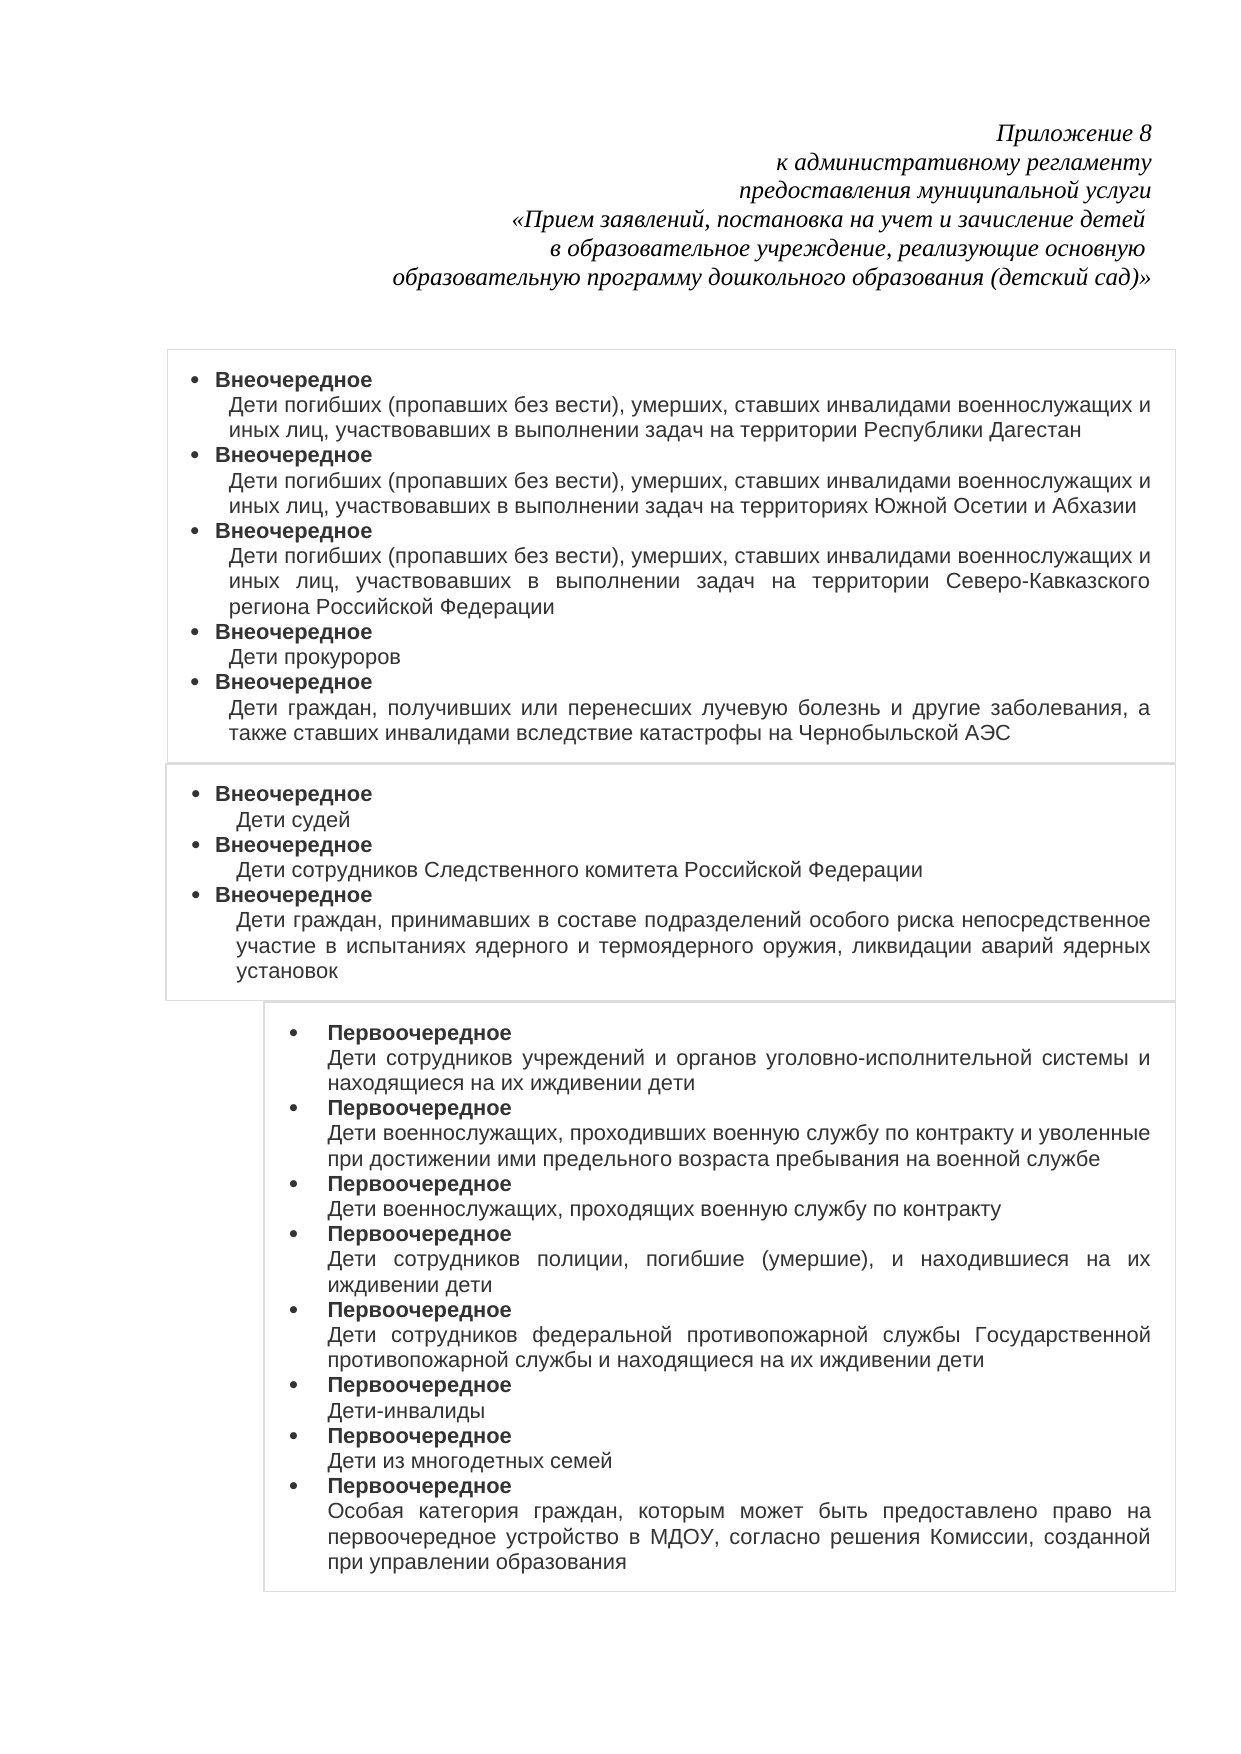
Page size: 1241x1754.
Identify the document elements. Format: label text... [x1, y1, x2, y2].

list Первоочередное Дети из многодетных семей [265, 1404, 1175, 1455]
list Внеочередное Дети судей [167, 765, 1175, 813]
text Приложение 8 к административному регламенту предоставления муниципальной услуги «Прием заявлений, постановка на учет и зачисление детей в образовательное учреждение, реализующие основную образовательную программу дошкольного образования (детский сад)» [177, 118, 1152, 291]
list Внеочередное Дети граждан, принимавших в составе подразделений особого риска непосредственное участие в испытаниях ядерного и термоядерного оружия, ликвидации аварий ядерных установок [167, 864, 1175, 1000]
list Внеочередное Дети сотрудников Следственного комитета Российской Федерации [167, 813, 1175, 864]
list Первоочередное Дети сотрудников учреждений и органов уголовно-исполнительной системы и находящиеся на их иждивении дети [265, 1003, 1175, 1077]
list Внеочередное Дети погибших (пропавших без вести), умерших, ставших инвалидами военнослужащих и иных лиц, участвовавших в выполнении задач на территории Северо-Кавказского региона Российской Федерации [168, 500, 1175, 601]
list Первоочередное Дети военнослужащих, проходящих военную службу по контракту [265, 1152, 1175, 1203]
list Первоочередное Особая категория граждан, которым может быть предоставлено право на первоочередное устройство в МДОУ, согласно решения Комиссии, созданной при управлении образования [265, 1455, 1175, 1591]
list Внеочередное Дети погибших (пропавших без вести), умерших, ставших инвалидами военнослужащих и иных лиц, участвовавших в выполнении задач на территориях Южной Осетии и Абхазии [168, 424, 1175, 500]
list Первоочередное Дети военнослужащих, проходивших военную службу по контракту и уволенные при достижении ими предельного возраста пребывания на военной службе [265, 1077, 1175, 1152]
list Внеочередное Дети прокуроров [168, 601, 1175, 651]
list Первоочередное Дети-инвалиды [265, 1354, 1175, 1404]
list Первоочередное Дети сотрудников федеральной противопожарной службы Государственной противопожарной службы и находящиеся на их иждивении дети [265, 1278, 1175, 1354]
list Внеочередное Дети граждан, получивших или перенесших лучевую болезнь и другие заболевания, а также ставших инвалидами вследствие катастрофы на Чернобыльской АЭС [168, 651, 1175, 762]
list Первоочередное Дети сотрудников полиции, погибшие (умершие), и находившиеся на их иждивении дети [265, 1203, 1175, 1278]
list Внеочередное Дети погибших (пропавших без вести), умерших, ставших инвалидами военнослужащих и иных лиц, участвовавших в выполнении задач на территории Республики Дагестан [168, 350, 1175, 424]
